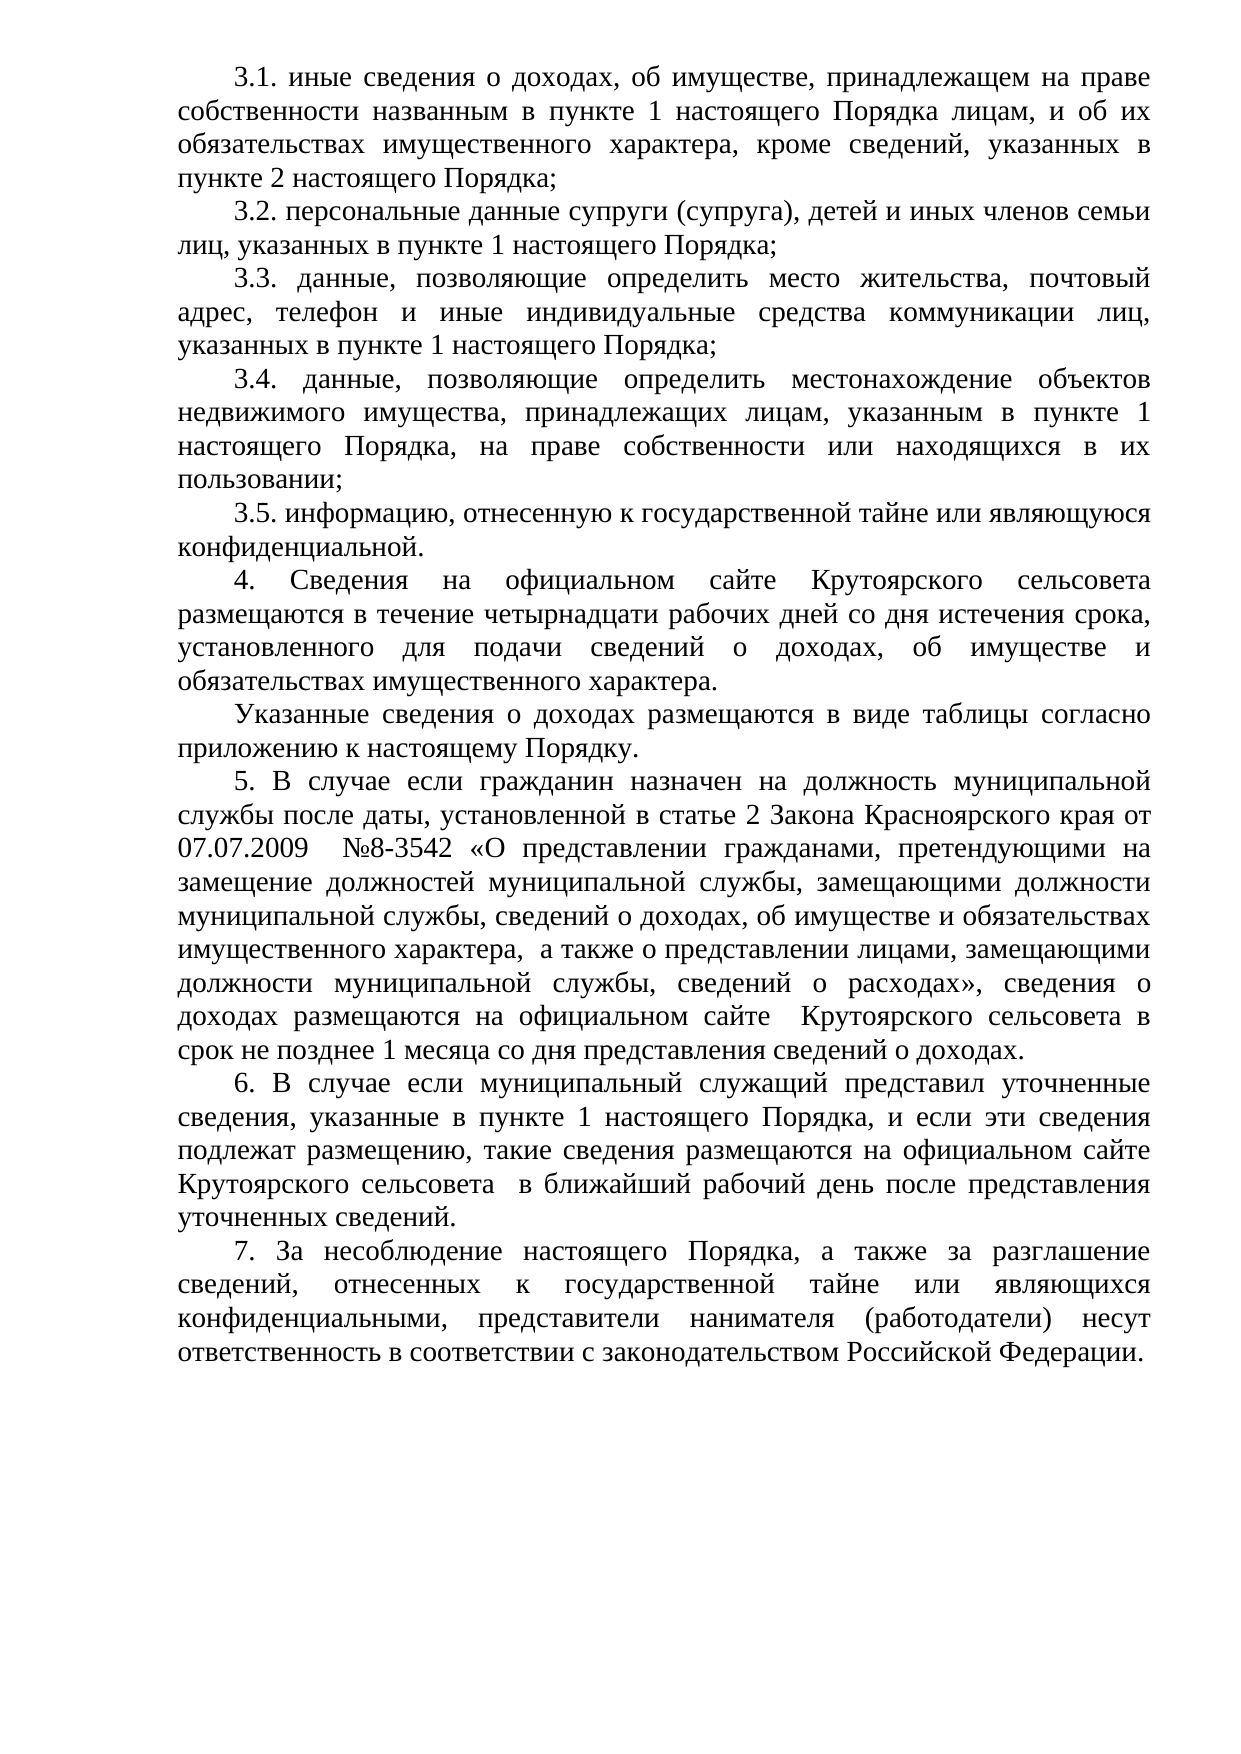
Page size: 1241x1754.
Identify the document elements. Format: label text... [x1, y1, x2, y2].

text 3.1. иные сведения о доходах, об имуществе, принадлежащем на праве собственности названным в пункте 1 настоящего Порядка лицам, и об их обязательствах имущественного характера, кроме сведений, указанных в пункте 2 настоящего Порядка; [177, 59, 1152, 193]
text 6. В случае если муниципальный служащий представил уточненные сведения, указанные в пункте 1 настоящего Порядка, и если эти сведения подлежат размещению, такие сведения размещаются на официальном сайте Крутоярского сельсовета в ближайший рабочий день после представления уточненных сведений. [177, 1065, 1152, 1233]
text 3.2. персональные данные супруги (супруга), детей и иных членов семьи лиц, указанных в пункте 1 настоящего Порядка; [177, 193, 1152, 260]
text 3.4. данные, позволяющие определить местонахождение объектов недвижимого имущества, принадлежащих лицам, указанным в пункте 1 настоящего Порядка, на праве собственности или находящихся в их пользовании; [177, 361, 1152, 495]
text 3.5. информацию, отнесенную к государственной тайне или являющуюся конфиденциальной. [177, 495, 1152, 562]
text 3.3. данные, позволяющие определить место жительства, почтовый адрес, телефон и иные индивидуальные средства коммуникации лиц, указанных в пункте 1 настоящего Порядка; [177, 260, 1152, 361]
text Указанные сведения о доходах размещаются в виде таблицы согласно приложению к настоящему Порядку. [177, 696, 1152, 763]
text 7. За несоблюдение настоящего Порядка, а также за разглашение сведений, отнесенных к государственной тайне или являющихся конфиденциальными, представители нанимателя (работодатели) несут ответственность в соответствии с законодательством Российской Федерации. [177, 1233, 1152, 1367]
text 5. В случае если гражданин назначен на должность муниципальной службы после даты, установленной в статье 2 Закона Красноярского края от 07.07.2009 №8-3542 «О представлении гражданами, претендующими на замещение должностей муниципальной службы, замещающими должности муниципальной службы, сведений о доходах, об имуществе и обязательствах имущественного характера, а также о представлении лицами, замещающими должности муниципальной службы, сведений о расходах», сведения о доходах размещаются на официальном сайте Крутоярского сельсовета в срок не позднее 1 месяца со дня представления сведений о доходах. [177, 763, 1152, 1065]
text 4. Сведения на официальном сайте Крутоярского сельсовета размещаются в течение четырнадцати рабочих дней со дня истечения срока, установленного для подачи сведений о доходах, об имуществе и обязательствах имущественного характера. [177, 562, 1152, 696]
